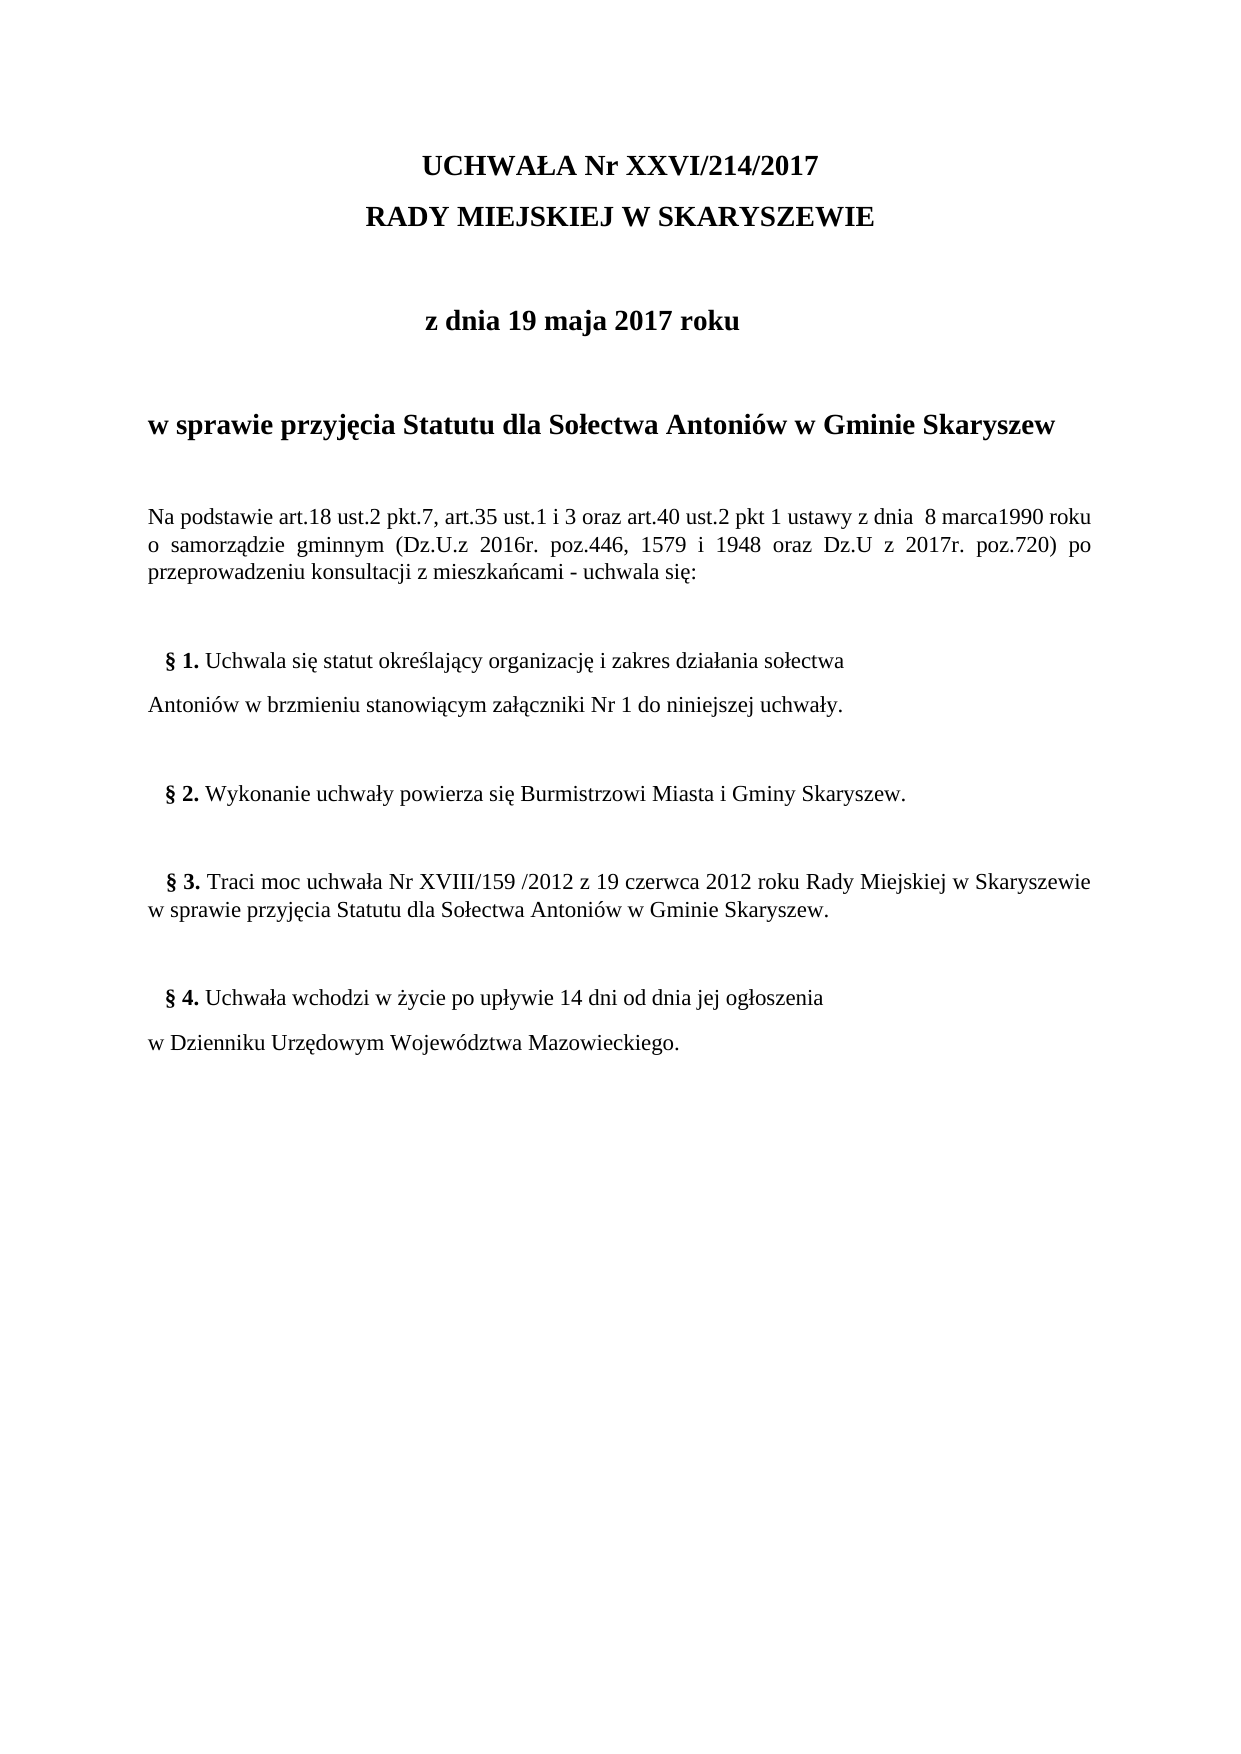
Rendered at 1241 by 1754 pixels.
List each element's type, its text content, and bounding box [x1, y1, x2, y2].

text z dnia 19 maja 2017 roku [148, 303, 1093, 337]
text § 2. Wykonanie uchwały powierza się Burmistrzowi Miasta i Gminy Skaryszew. [148, 780, 1093, 806]
text w sprawie przyjęcia Statutu dla Sołectwa Antoniów w Gminie Skaryszew [148, 407, 1093, 441]
text § 1. Uchwala się statut określający organizację i zakres działania sołectwa [148, 647, 1093, 673]
text UCHWAŁA Nr XXVI/214/2017 [148, 148, 1093, 181]
text RADY MIEJSKIEJ W SKARYSZEWIE [148, 199, 1093, 233]
text Antoniów w brzmieniu stanowiącym załączniki Nr 1 do niniejszej uchwały. [148, 691, 1093, 717]
text § 4. Uchwała wchodzi w życie po upływie 14 dni od dnia jej ogłoszenia [148, 984, 1093, 1011]
text Na podstawie art.18 ust.2 pkt.7, art.35 ust.1 i 3 oraz art.40 ust.2 pkt 1 ustawy z dnia 8 marca1990 roku o samorządzie gminnym (Dz.U.z 2016r. poz.446, 1579 i 1948 oraz Dz.U z 2017r. poz.720) po przeprowadzeniu konsultacji z mieszkańcami - uchwala się: [148, 503, 1093, 585]
text § 3. Traci moc uchwała Nr XVIII/159 /2012 z 19 czerwca 2012 roku Rady Miejskiej w Skaryszewie w sprawie przyjęcia Statutu dla Sołectwa Antoniów w Gminie Skaryszew. [148, 868, 1093, 922]
text w Dzienniku Urzędowym Województwa Mazowieckiego. [148, 1029, 1093, 1055]
